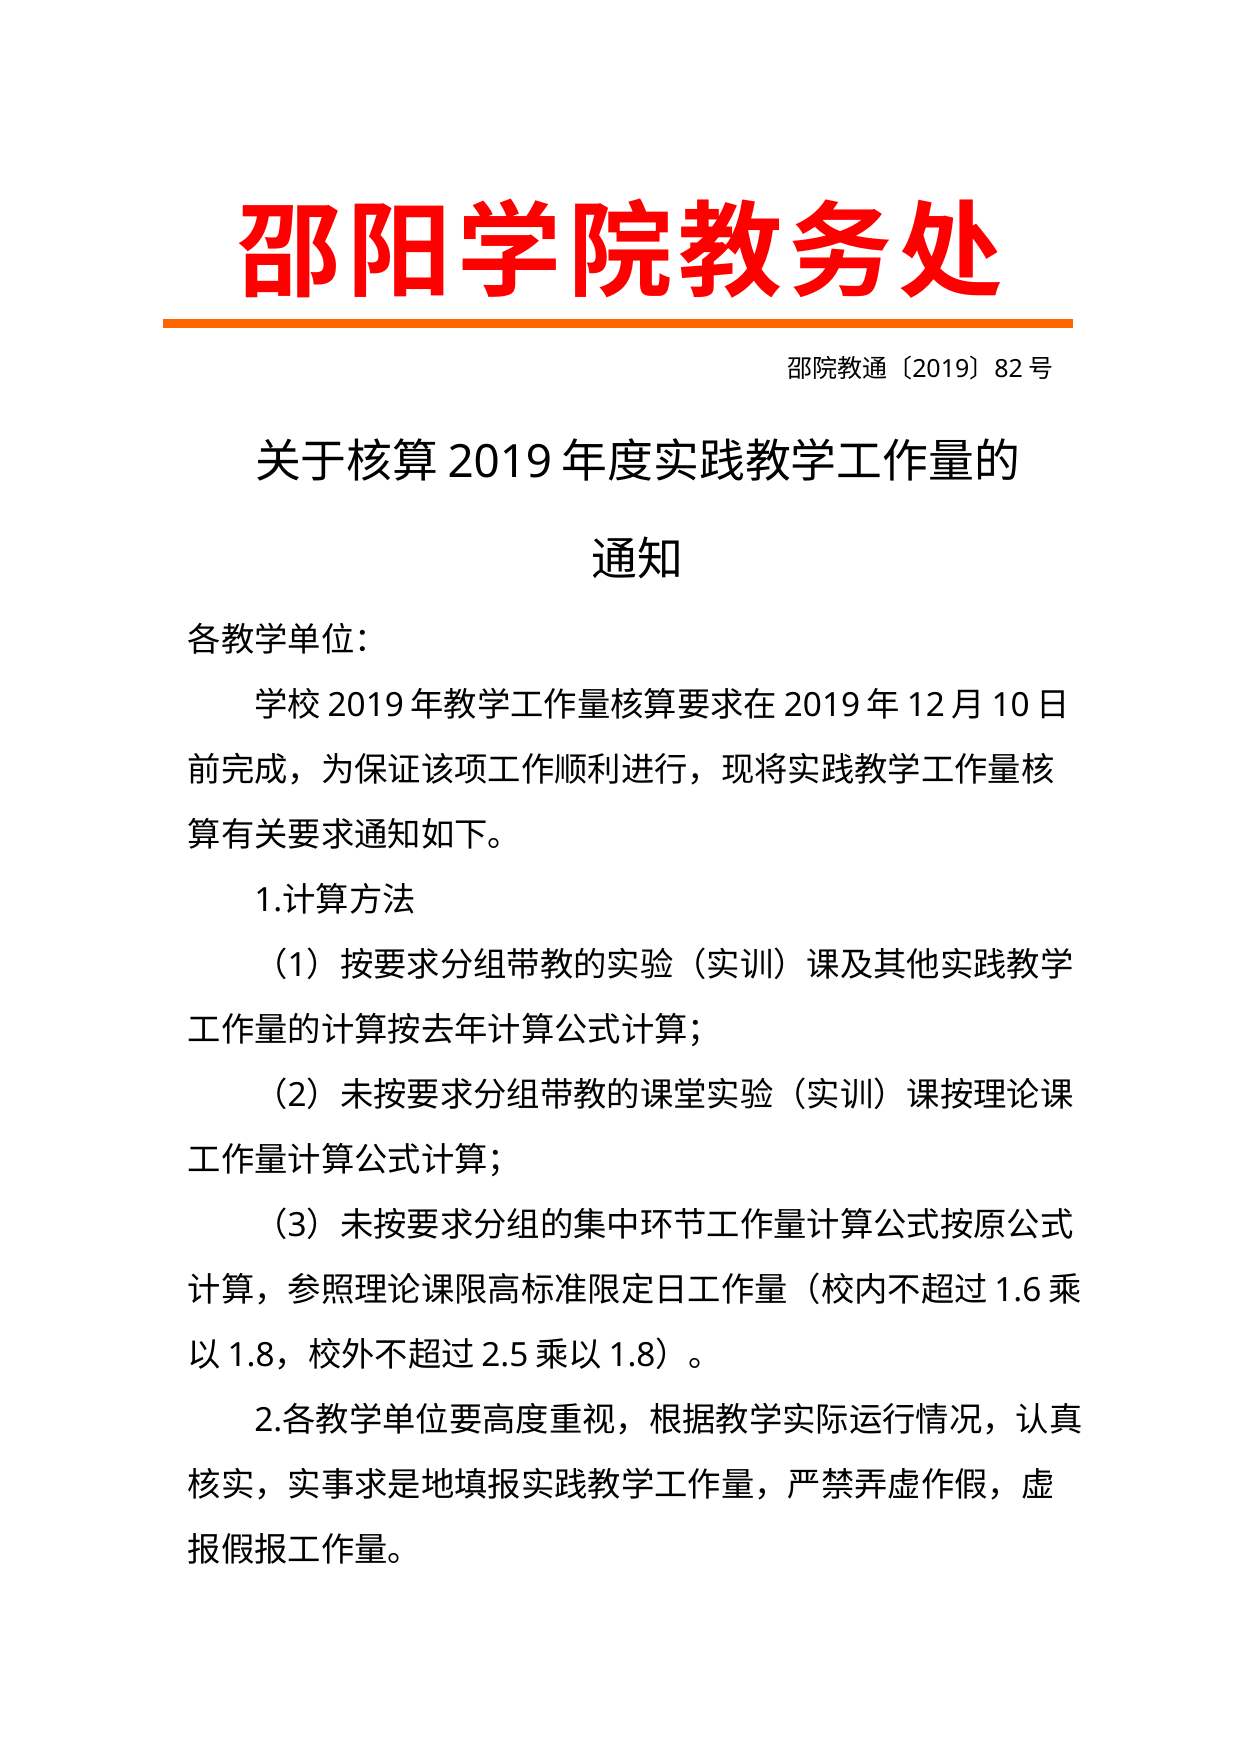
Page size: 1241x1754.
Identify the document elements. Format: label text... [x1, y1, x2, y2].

text 通知 [187, 507, 1087, 604]
text （2）未按要求分组带教的课堂实验（实训）课按理论课工作量计算公式计算； [187, 1059, 1087, 1189]
text 各教学单位： [187, 604, 1087, 669]
text 邵阳学院教务处 [187, 162, 1053, 319]
text 邵院教通〔2019〕82号 [187, 334, 1053, 399]
text 学校2019年教学工作量核算要求在2019年12月10日前完成，为保证该项工作顺利进行，现将实践教学工作量核算有关要求通知如下。 [187, 669, 1087, 864]
text 1.计算方法 [187, 864, 1087, 929]
text 2.各教学单位要高度重视，根据教学实际运行情况，认真核实，实事求是地填报实践教学工作量，严禁弄虚作假，虚报假报工作量。 [187, 1384, 1087, 1579]
text （1）按要求分组带教的实验（实训）课及其他实践教学工作量的计算按去年计算公式计算； [187, 929, 1087, 1059]
text 关于核算2019年度实践教学工作量的 [187, 409, 1087, 507]
text （3）未按要求分组的集中环节工作量计算公式按原公式计算，参照理论课限高标准限定日工作量（校内不超过1.6乘以1.8，校外不超过2.5乘以1.8）。 [187, 1189, 1087, 1384]
